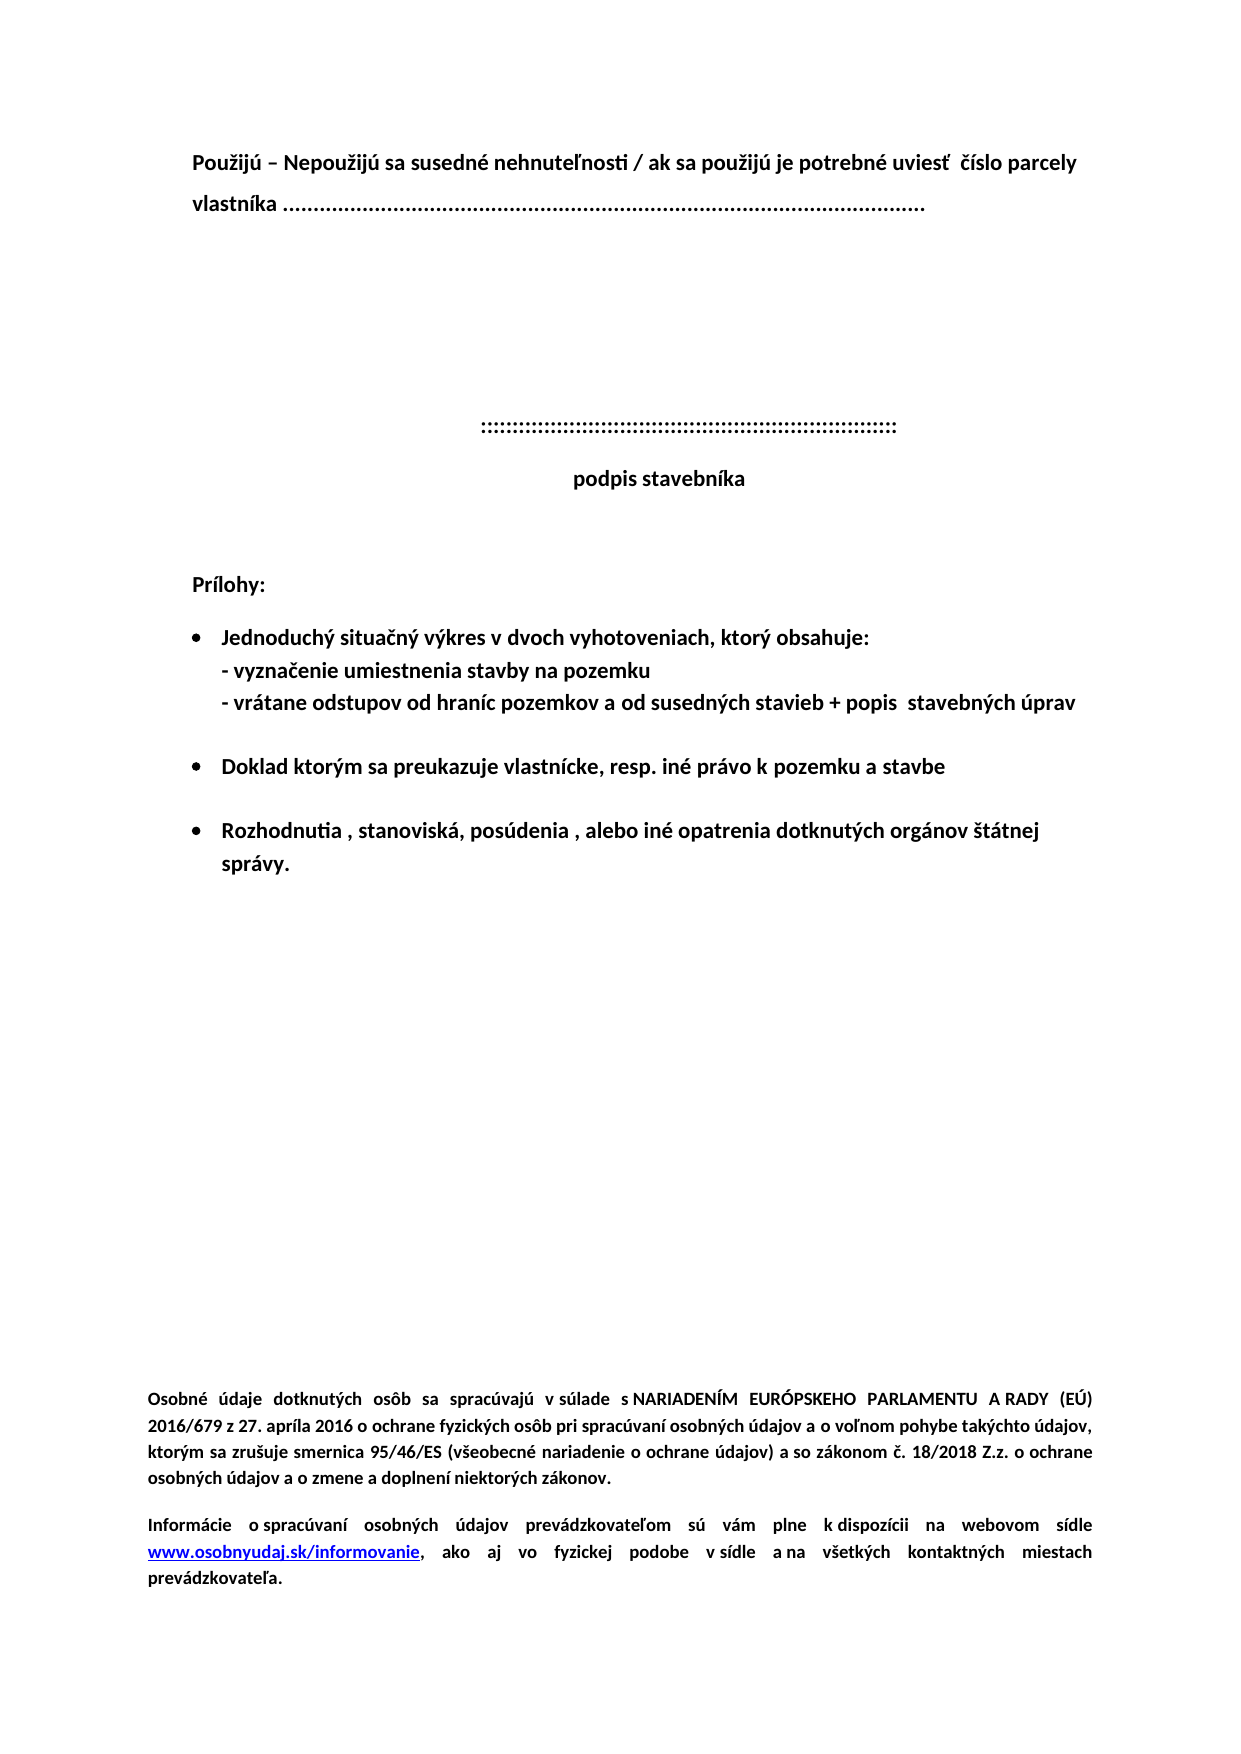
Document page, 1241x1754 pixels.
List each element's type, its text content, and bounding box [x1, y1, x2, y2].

text :::::::::::::::::::::::::::::::::::::::::::::::::::::::::::::::::: [192, 411, 1093, 439]
list Rozhodnutia , stanoviská, posúdenia , alebo iné opatrenia dotknutých orgánov štátnej správy. [192, 817, 1093, 877]
list - vrátane odstupov od hraníc pozemkov a od susedných stavieb + popis stavebných úprav [221, 688, 1093, 716]
text Osobné údaje dotknutých osôb sa spracúvajú v súlade s NARIADENÍM EURÓPSKEHO PARLAMENTU A RADY (EÚ) 2016/679 z 27. apríla 2016 o ochrane fyzických osôb pri spracúvaní osobných údajov a o voľnom pohybe takýchto údajov, ktorým sa zrušuje smernica 95/46/ES (všeobecné nariadenie o ochrane údajov) a so zákonom č. 18/2018 Z.z. o ochrane osobných údajov a o zmene a doplnení niektorých zákonov. [148, 1387, 1093, 1489]
list Jednoduchý situačný výkres v dvoch vyhotoveniach, ktorý obsahuje: [192, 623, 1093, 652]
text Informácie o spracúvaní osobných údajov prevádzkovateľom sú vám plne k dispozícii na webovom sídle www.osobnyudaj.sk/informovanie, ako aj vo fyzickej podobe v sídle a na všetkých kontaktných miestach prevádzkovateľa. [148, 1514, 1093, 1589]
text Prílohy: [192, 571, 1093, 598]
text podpis stavebníka [192, 464, 1093, 492]
list Doklad ktorým sa preukazuje vlastnícke, resp. iné právo k pozemku a stavbe [192, 752, 1093, 780]
text Použijú – Nepoužijú sa susedné nehnuteľnosti / ak sa použijú je potrebné uviesť číslo parcely vlastníka ......................................................................................................... [192, 148, 1093, 218]
list - vyznačenie umiestnenia stavby na pozemku [221, 656, 1093, 684]
